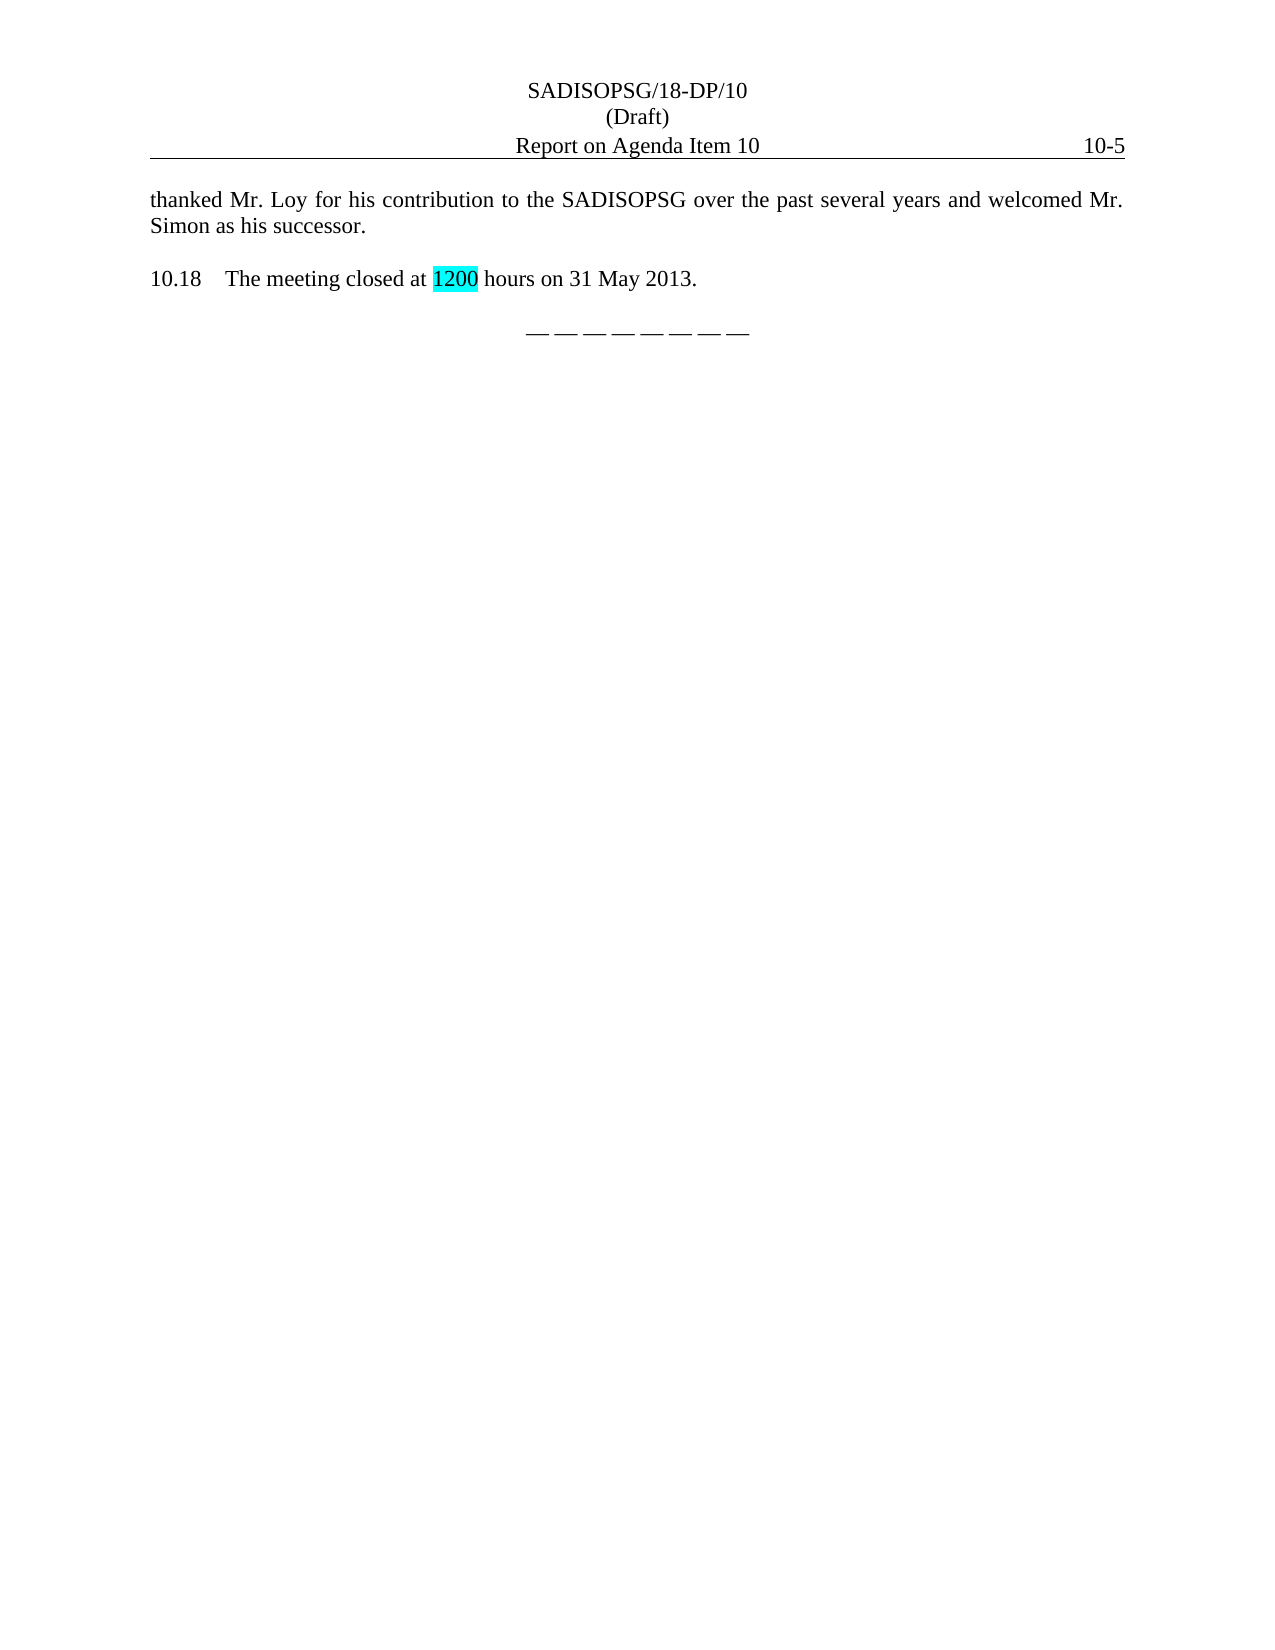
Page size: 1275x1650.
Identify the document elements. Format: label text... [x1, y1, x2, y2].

text The meeting closed at 1200 hours on 31 May 2013. [150, 266, 433, 292]
list — — — — — — — — [150, 319, 1125, 345]
text The meeting closed at 1200 hours on 31 May 2013. [478, 266, 1125, 292]
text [150, 186, 1125, 238]
